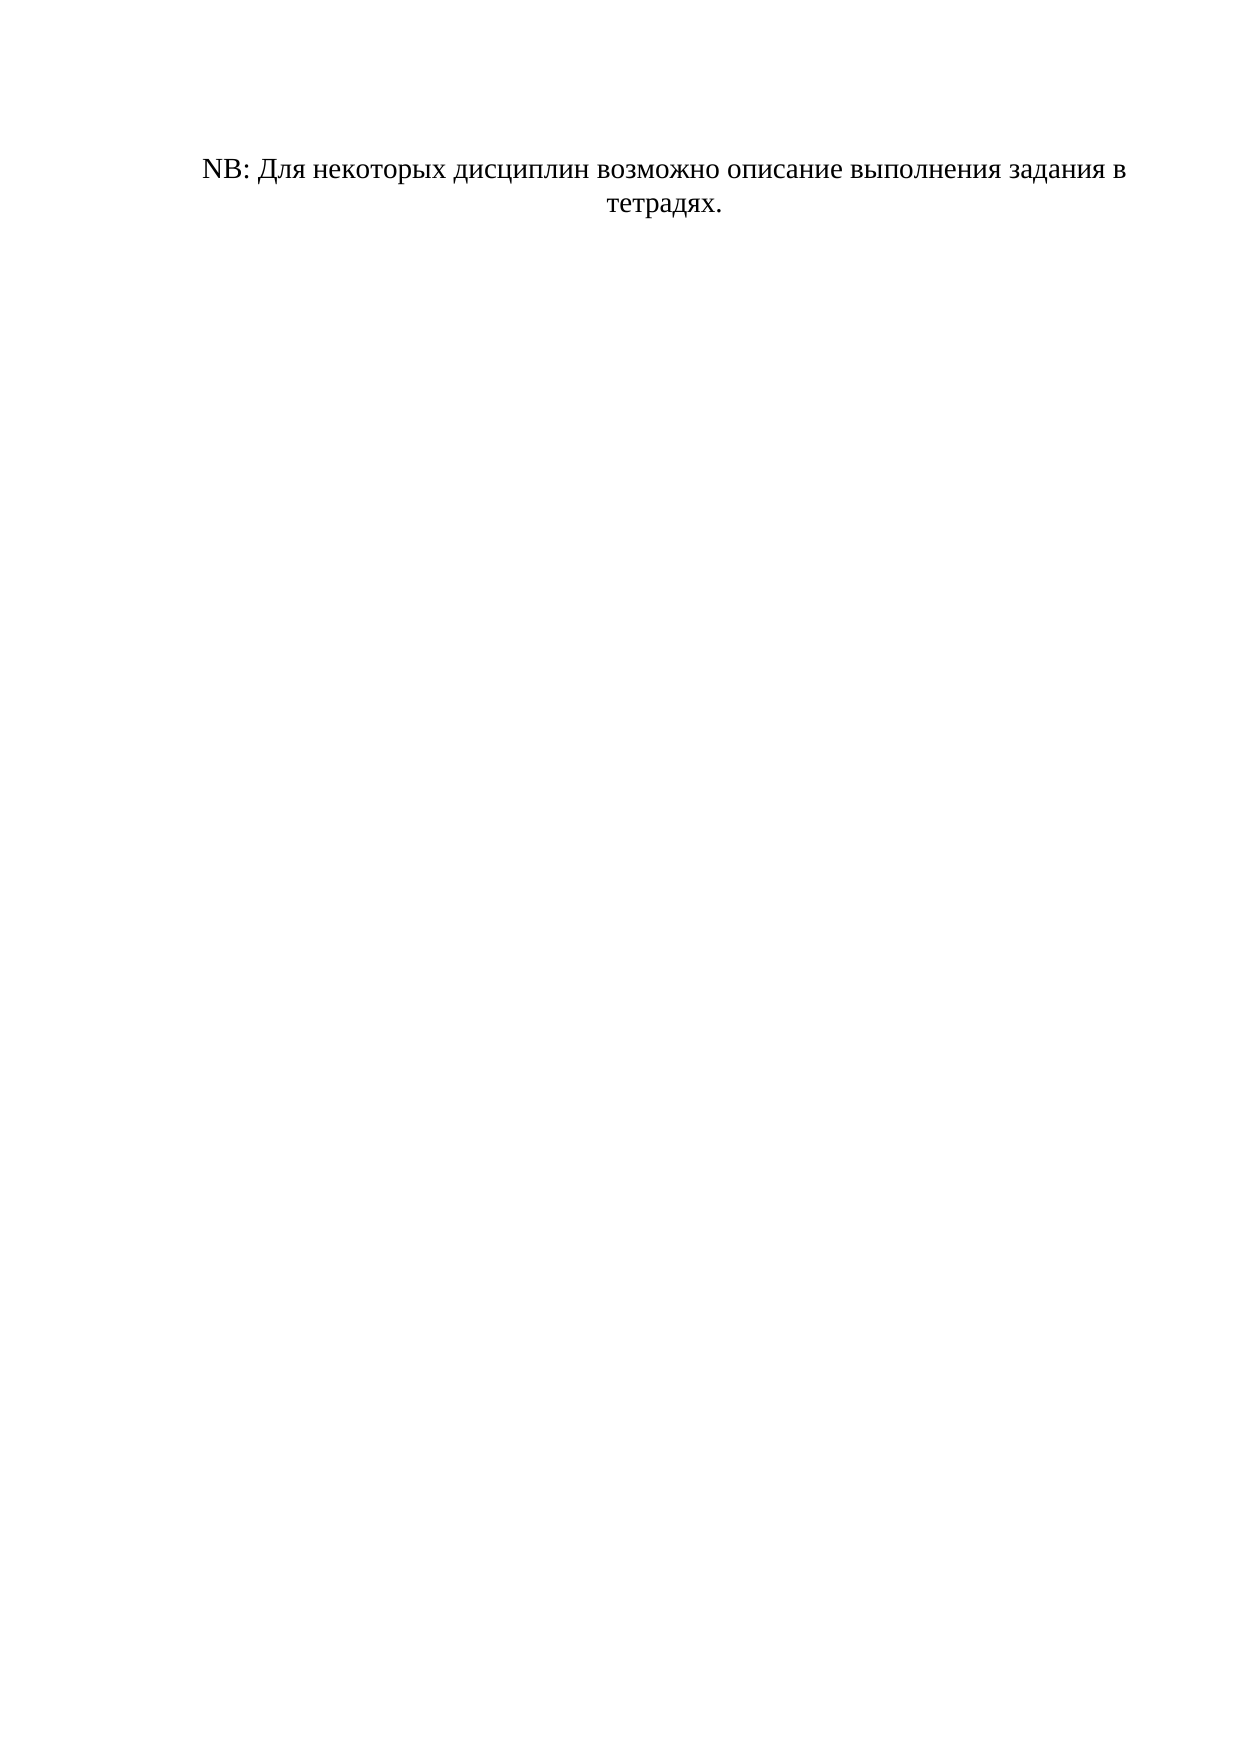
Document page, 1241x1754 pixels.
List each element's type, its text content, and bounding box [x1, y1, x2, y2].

text NB: Для некоторых дисциплин возможно описание выполнения задания в тетрадях. [177, 152, 1152, 219]
